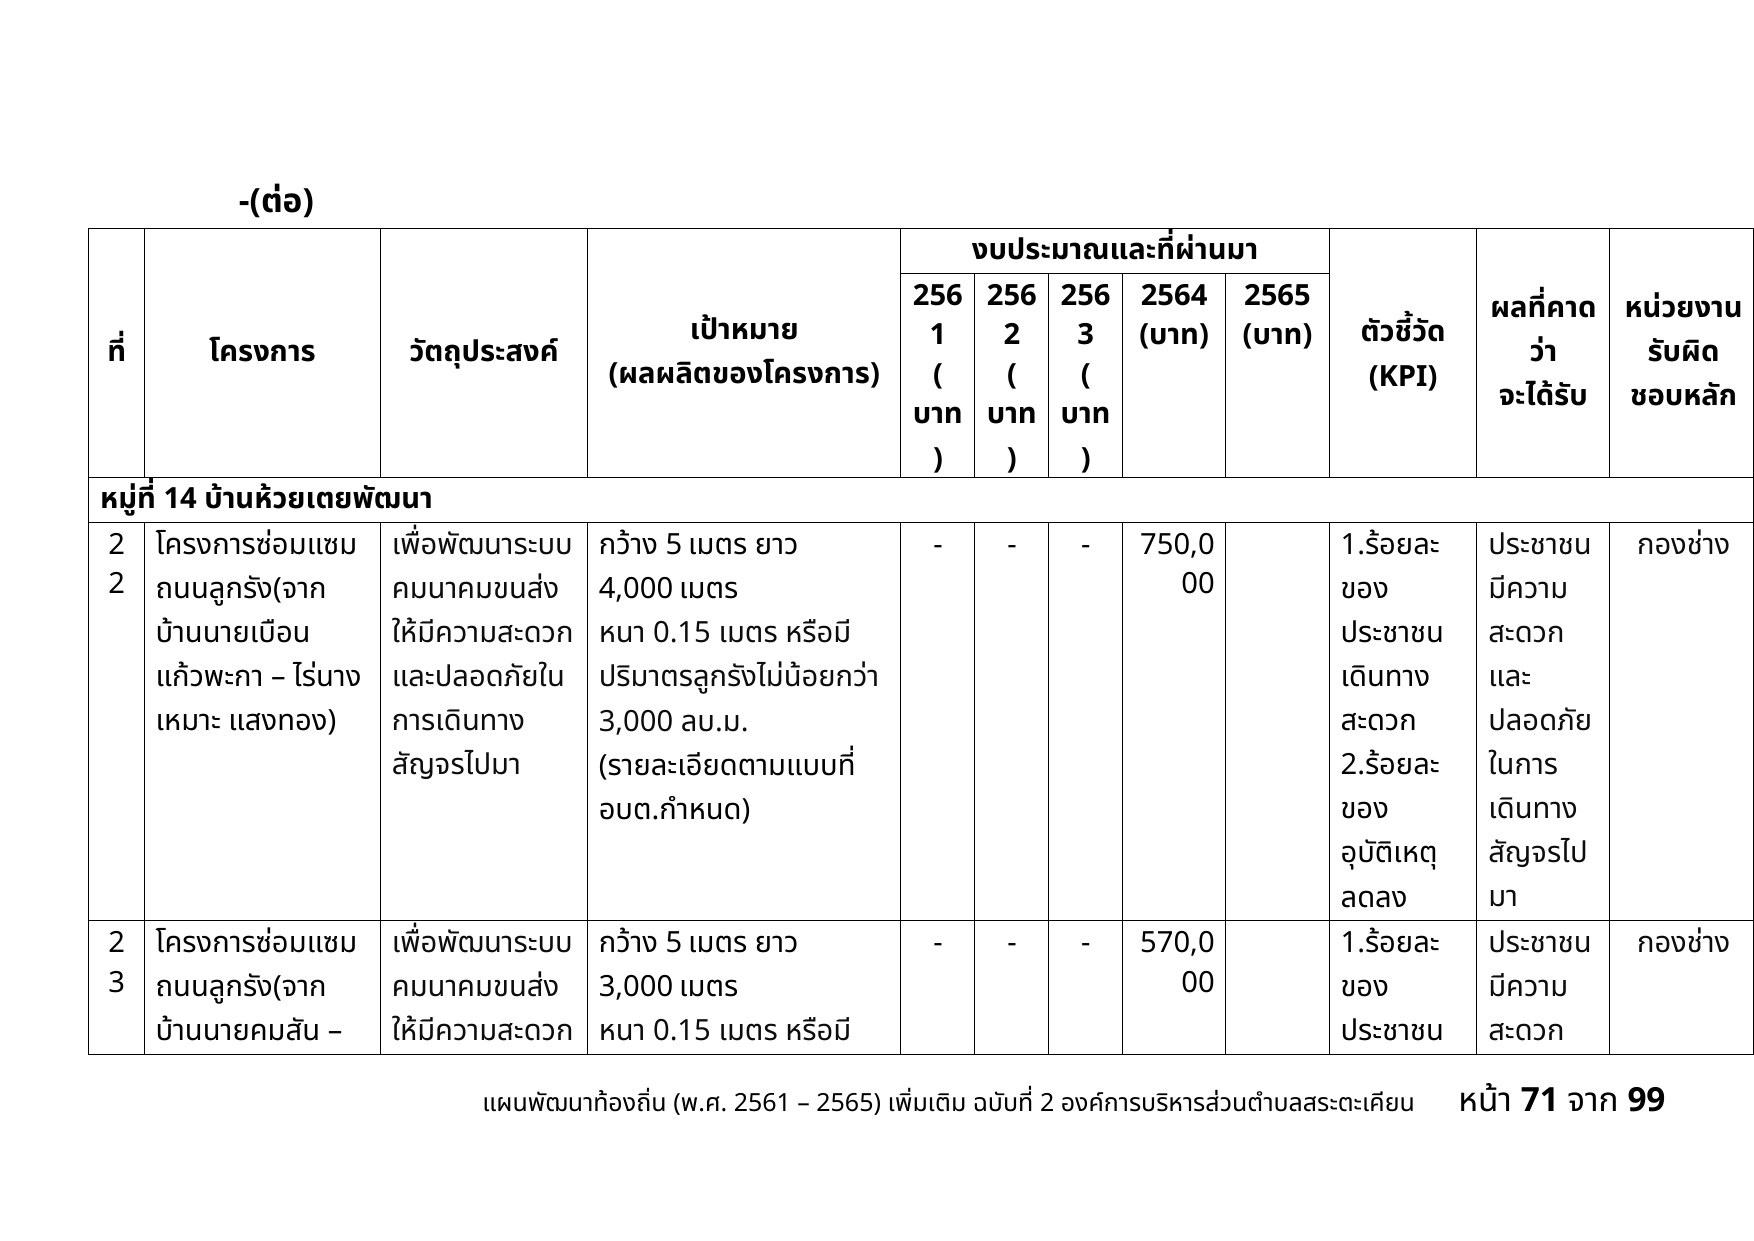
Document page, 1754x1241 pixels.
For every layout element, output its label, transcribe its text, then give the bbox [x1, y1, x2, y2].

table_cell - [1049, 921, 1122, 1054]
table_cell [145, 921, 380, 1054]
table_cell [381, 921, 587, 1054]
table_cell 22 [89, 523, 144, 920]
table_cell 2565 (บาท) [1226, 274, 1329, 477]
table_header ตัวชี้วัด (KPI) [1330, 229, 1476, 477]
table_cell 2561 (บาท) [901, 274, 974, 477]
table_cell - [975, 921, 1048, 1054]
table_cell 2563 (บาท) [1049, 274, 1122, 477]
table_cell - [975, 523, 1048, 920]
table_header งบประมาณและที่ผ่านมา [901, 229, 1329, 273]
table_header โครงการ [145, 229, 380, 477]
table_cell - [1049, 523, 1122, 920]
table_cell กองช่าง [1610, 921, 1753, 1054]
table_cell 23 [89, 921, 144, 1054]
table_cell โครงการซ่อมแซมถนนลูกรัง(จากบ้านนายเบือน แก้วพะกา – ไร่นางเหมาะ แสงทอง) [145, 523, 380, 920]
table_cell เพื่อพัฒนาระบบคมนาคมขนส่งให้มีความสะดวกและปลอดภัยในการเดินทางสัญจรไปมา [381, 523, 587, 920]
table_cell 2562 (บาท) [975, 274, 1048, 477]
table_cell 750,000 [1123, 523, 1225, 920]
table_cell 2564 (บาท) [1123, 274, 1225, 477]
table_cell [1226, 523, 1329, 920]
table_cell 570,000 [1123, 921, 1225, 1054]
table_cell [1330, 921, 1476, 1054]
table_cell [1226, 921, 1329, 1054]
table_cell หมู่ที่ 14 บ้านห้วยเตยพัฒนา [89, 478, 1753, 522]
table_header ผลที่คาดว่า จะได้รับ [1477, 229, 1609, 477]
table_header วัตถุประสงค์ [381, 229, 587, 477]
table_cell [588, 921, 900, 1054]
text -(ต่อ) [164, 177, 1665, 228]
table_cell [1477, 921, 1609, 1054]
table_cell กว้าง 5เมตร ยาว 4,000เมตร หนา 0.15 เมตร หรือมีปริมาตรลูกรังไม่น้อยกว่า 3,000 ลบ.ม. (รายละเอียดตามแบบที่ อบต.กำหนด) [588, 523, 900, 920]
table_header เป้าหมาย (ผลผลิตของโครงการ) [588, 229, 900, 477]
table_cell กองช่าง [1610, 523, 1753, 920]
table_cell 1.ร้อยละของประชาชนเดินทางสะดวก 2.ร้อยละของอุบัติเหตุลดลง [1330, 523, 1476, 920]
table_cell ประชาชนมีความสะดวกและปลอดภัยในการเดินทางสัญจรไปมา [1477, 523, 1609, 920]
table_header ที่ [89, 229, 144, 477]
table_cell - [901, 921, 974, 1054]
table_header หน่วยงาน รับผิดชอบหลัก [1610, 229, 1753, 477]
table_cell - [901, 523, 974, 920]
